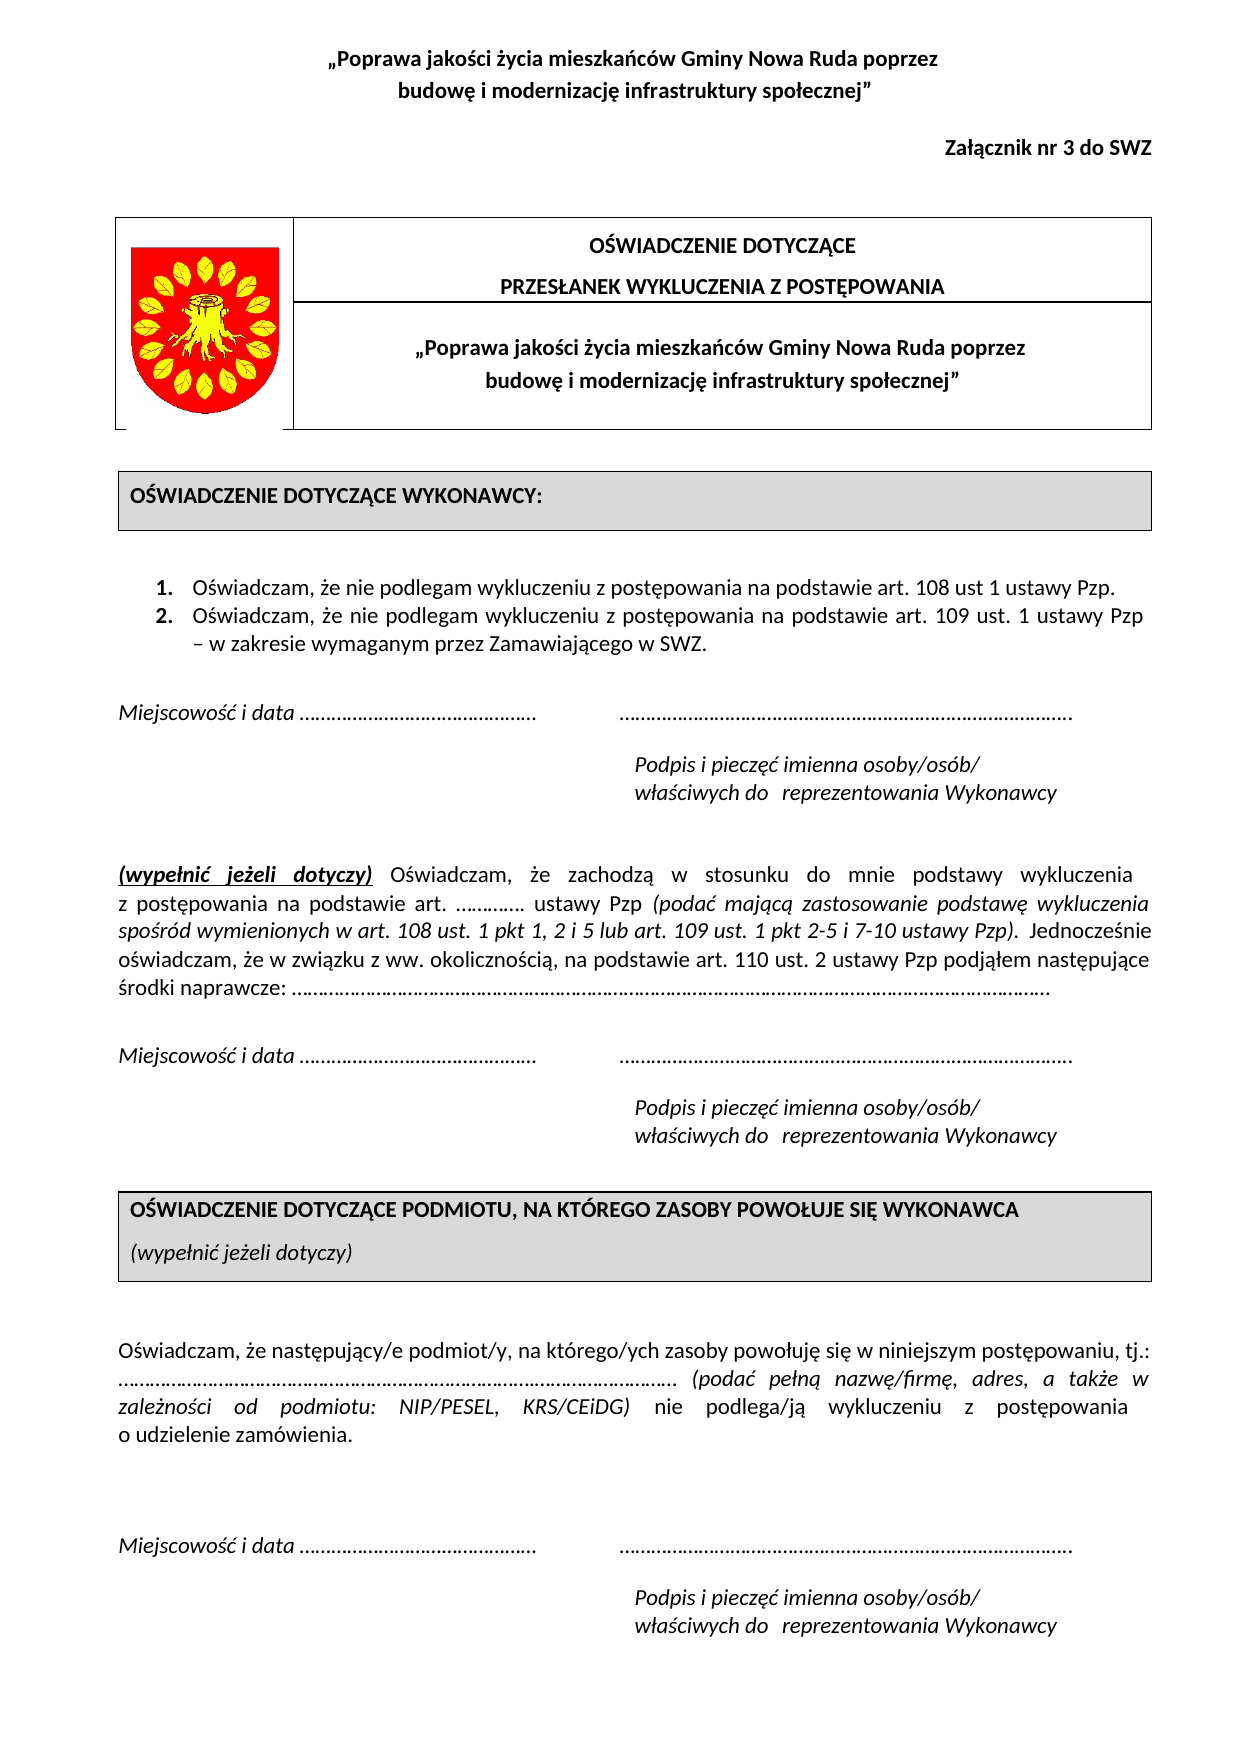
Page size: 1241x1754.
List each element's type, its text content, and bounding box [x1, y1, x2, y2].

table_header OŚWIADCZENIE DOTYCZĄCE PODMIOTU, NA KTÓREGO ZASOBY POWOŁUJE SIĘ WYKONAWCA (wypełnić jeżeli dotyczy) [119, 1193, 1151, 1281]
text właściwych do reprezentowania Wykonawcy [634, 778, 1152, 806]
text (wypełnić jeżeli dotyczy) Oświadczam, że zachodzą w stosunku do mnie podstawy wykluczenia z postępowania na podstawie art. …………. ustawy Pzp (podać mającą zastosowanie podstawę wykluczenia spośród wymienionych w art. 108 ust. 1 pkt 1, 2 i 5 lub art. 109 ust. 1 pkt 2-5 i 7-10 ustawy Pzp). Jednocześnie oświadczam, że w związku z ww. okolicznością, na podstawie art. 110 ust. 2 ustawy Pzp podjąłem następujące środki naprawcze: ……………………………………………………………………………………………………………………………… [118, 861, 1152, 1001]
text Podpis i pieczęć imienna osoby/osób/ [634, 1069, 1152, 1121]
text właściwych do reprezentowania Wykonawcy [634, 1611, 1152, 1639]
list Oświadczam, że nie podlegam wykluczeniu z postępowania na podstawie art. 109 ust. 1 ustawy Pzp – w zakresie wymaganym przez Zamawiającego w SWZ. [155, 601, 1152, 657]
list Oświadczam, że nie podlegam wykluczeniu z postępowania na podstawie art. 108 ust 1 ustawy Pzp. [155, 573, 1152, 601]
table_header OŚWIADCZENIE DOTYCZĄCE PRZESŁANEK WYKLUCZENIA Z POSTĘPOWANIA [294, 218, 1151, 301]
text Miejscowość i data ……………………………………… ………………………………………………………………………….. [118, 1041, 1152, 1069]
text właściwych do reprezentowania Wykonawcy [634, 1121, 1152, 1149]
table_cell „Poprawa jakości życia mieszkańców Gminy Nowa Ruda poprzez budowę i modernizację infrastruktury społecznej” [294, 303, 1151, 429]
table_header [116, 218, 293, 429]
picture [126, 230, 283, 430]
text Załącznik nr 3 do SWZ [118, 133, 1152, 161]
text Miejscowość i data ……………………………………… ………………………………………………………………………….. [118, 698, 1152, 726]
table_header OŚWIADCZENIE DOTYCZĄCE WYKONAWCY: [119, 472, 1151, 530]
text Miejscowość i data ……………………………………… ………………………………………………………………………….. [118, 1531, 1152, 1559]
text Podpis i pieczęć imienna osoby/osób/ [634, 1559, 1152, 1611]
text Podpis i pieczęć imienna osoby/osób/ [634, 726, 1152, 778]
text Oświadczam, że następujący/e podmiot/y, na którego/ych zasoby powołuję się w niniejszym postępowaniu, tj.: …………………………………………………………………….……………………… (podać pełną nazwę/firmę, adres, a także w zależności od podmiotu: NIP/PESEL, KRS/CEiDG) nie podlega/ją wykluczeniu z postępowania o udzielenie zamówienia. [118, 1336, 1152, 1448]
